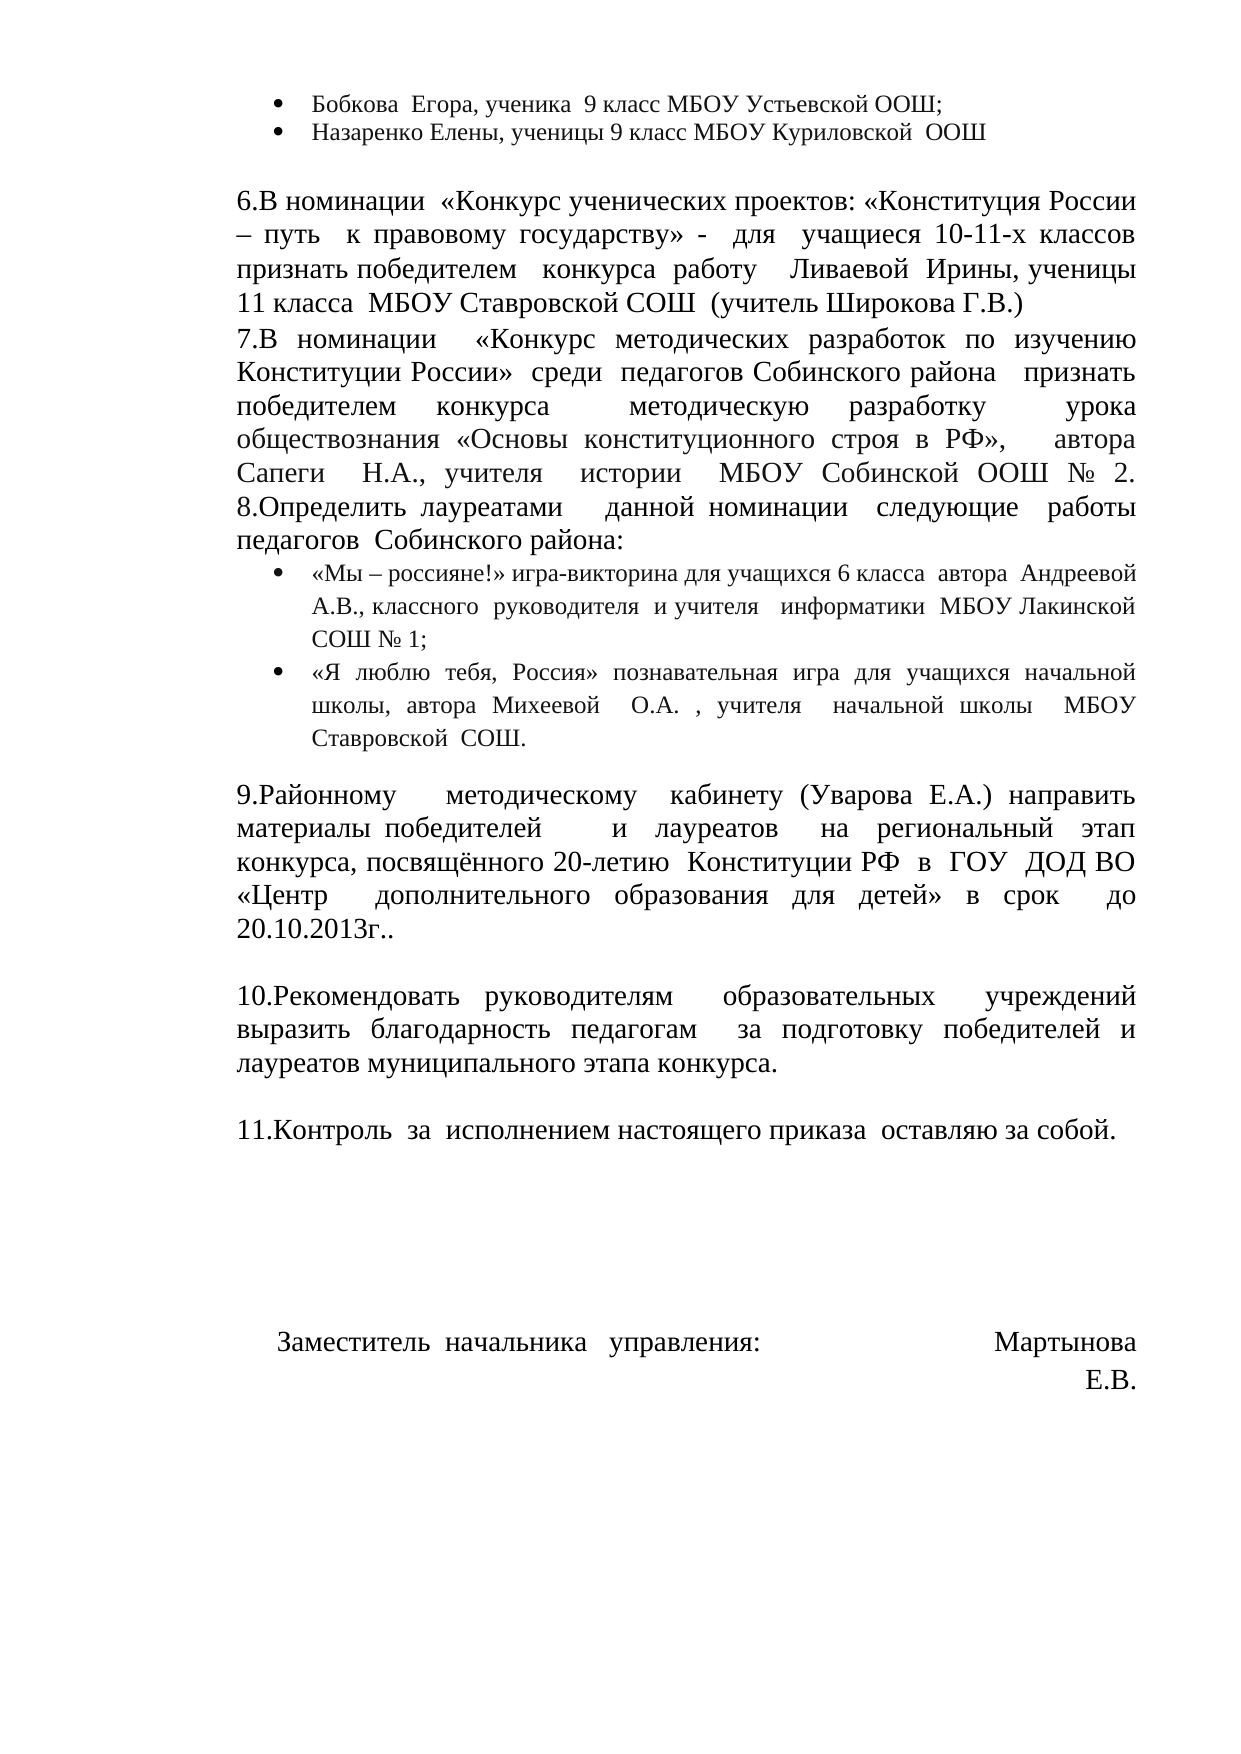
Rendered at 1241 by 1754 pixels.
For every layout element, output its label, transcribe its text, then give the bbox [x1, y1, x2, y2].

list Бобкова Егора, ученика 9 класс МБОУ Устьевской ООШ; [274, 89, 1137, 117]
text 9.Районному методическому кабинету (Уварова Е.А.) направить материалы победителей и лауреатов на региональный этап конкурса, посвящённого 20-летию Конституции РФ в ГОУ ДОД ВО «Центр дополнительного образования для детей» в срок до 20.10.2013г.. [236, 777, 1137, 944]
text 6.В номинации «Конкурс ученических проектов: «Конституция России – путь к правовому государству» - для учащиеся 10-11-х классов признать победителем конкурса работу Ливаевой Ирины, ученицы 11 класса МБОУ Ставровской СОШ (учитель Широкова Г.В.) [236, 183, 1137, 319]
list «Мы – россияне!» игра-викторина для учащихся 6 класса автора Андреевой А.В., классного руководителя и учителя информатики МБОУ Лакинской СОШ № 1; [274, 558, 1137, 653]
text 10.Рекомендовать руководителям образовательных учреждений выразить благодарность педагогам за подготовку победителей и лауреатов муниципального этапа конкурса. [236, 978, 1137, 1079]
list Назаренко Елены, ученицы 9 класс МБОУ Куриловской ООШ [274, 117, 1137, 146]
list «Я люблю тебя, Россия» познавательная игра для учащихся начальной школы, автора Михеевой О.А. , учителя начальной школы МБОУ Ставровской СОШ. [274, 657, 1137, 752]
text Заместитель начальника управления: Мартынова Е.В. [222, 1324, 1137, 1396]
text 11.Контроль за исполнением настоящего приказа оставляю за собой. [236, 1112, 1137, 1146]
text 7.В номинации «Конкурс методических разработок по изучению Конституции России» среди педагогов Собинского района признать победителем конкурса методическую разработку урока обществознания «Основы конституционного строя в РФ», автора Сапеги Н.А., учителя истории МБОУ Собинской ООШ № 2. 8.Определить лауреатами данной номинации следующие работы педагогов Собинского района: [236, 321, 1137, 556]
